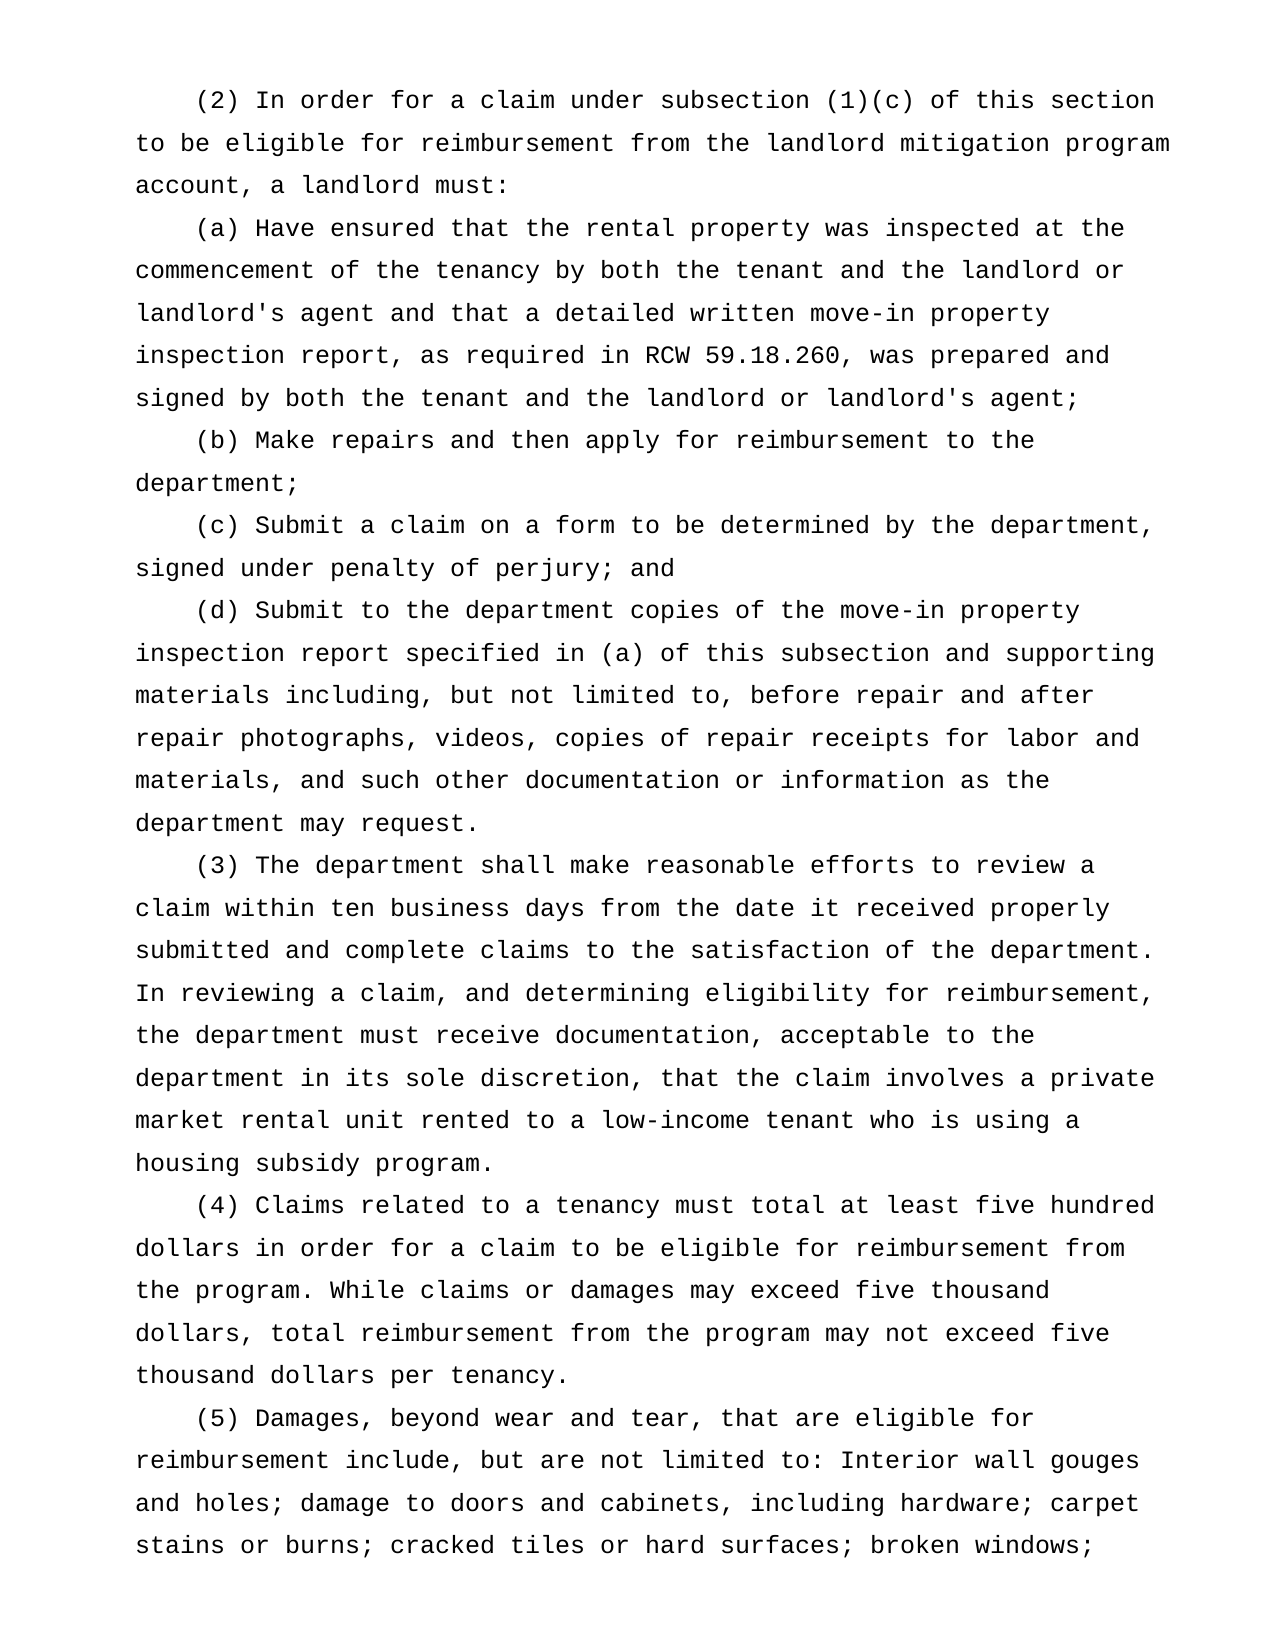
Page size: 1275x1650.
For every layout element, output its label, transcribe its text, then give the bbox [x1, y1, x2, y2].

text (d) Submit to the department copies of the move-in property inspection report specified in (a) of this subsection and supporting materials including, but not limited to, before repair and after repair photographs, videos, copies of repair receipts for labor and materials, and such other documentation or information as the department may request. [135, 585, 1170, 840]
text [135, 1392, 1170, 1562]
text (a) Have ensured that the rental property was inspected at the commencement of the tenancy by both the tenant and the landlord or landlord's agent and that a detailed written move-in property inspection report, as required in RCW 59.18.260, was prepared and signed by both the tenant and the landlord or landlord's agent; [135, 202, 1170, 415]
text (c) Submit a claim on a form to be determined by the department, signed under penalty of perjury; and [135, 500, 1170, 585]
text (2) In order for a claim under subsection (1)(c) of this section to be eligible for reimbursement from the landlord mitigation program account, a landlord must: [135, 75, 1170, 202]
text (b) Make repairs and then apply for reimbursement to the department; [135, 415, 1170, 500]
text (3) The department shall make reasonable efforts to review a claim within ten business days from the date it received properly submitted and complete claims to the satisfaction of the department. In reviewing a claim, and determining eligibility for reimbursement, the department must receive documentation, acceptable to the department in its sole discretion, that the claim involves a private market rental unit rented to a low-income tenant who is using a housing subsidy program. [135, 840, 1170, 1180]
text (4) Claims related to a tenancy must total at least five hundred dollars in order for a claim to be eligible for reimbursement from the program. While claims or damages may exceed five thousand dollars, total reimbursement from the program may not exceed five thousand dollars per tenancy. [135, 1180, 1170, 1392]
